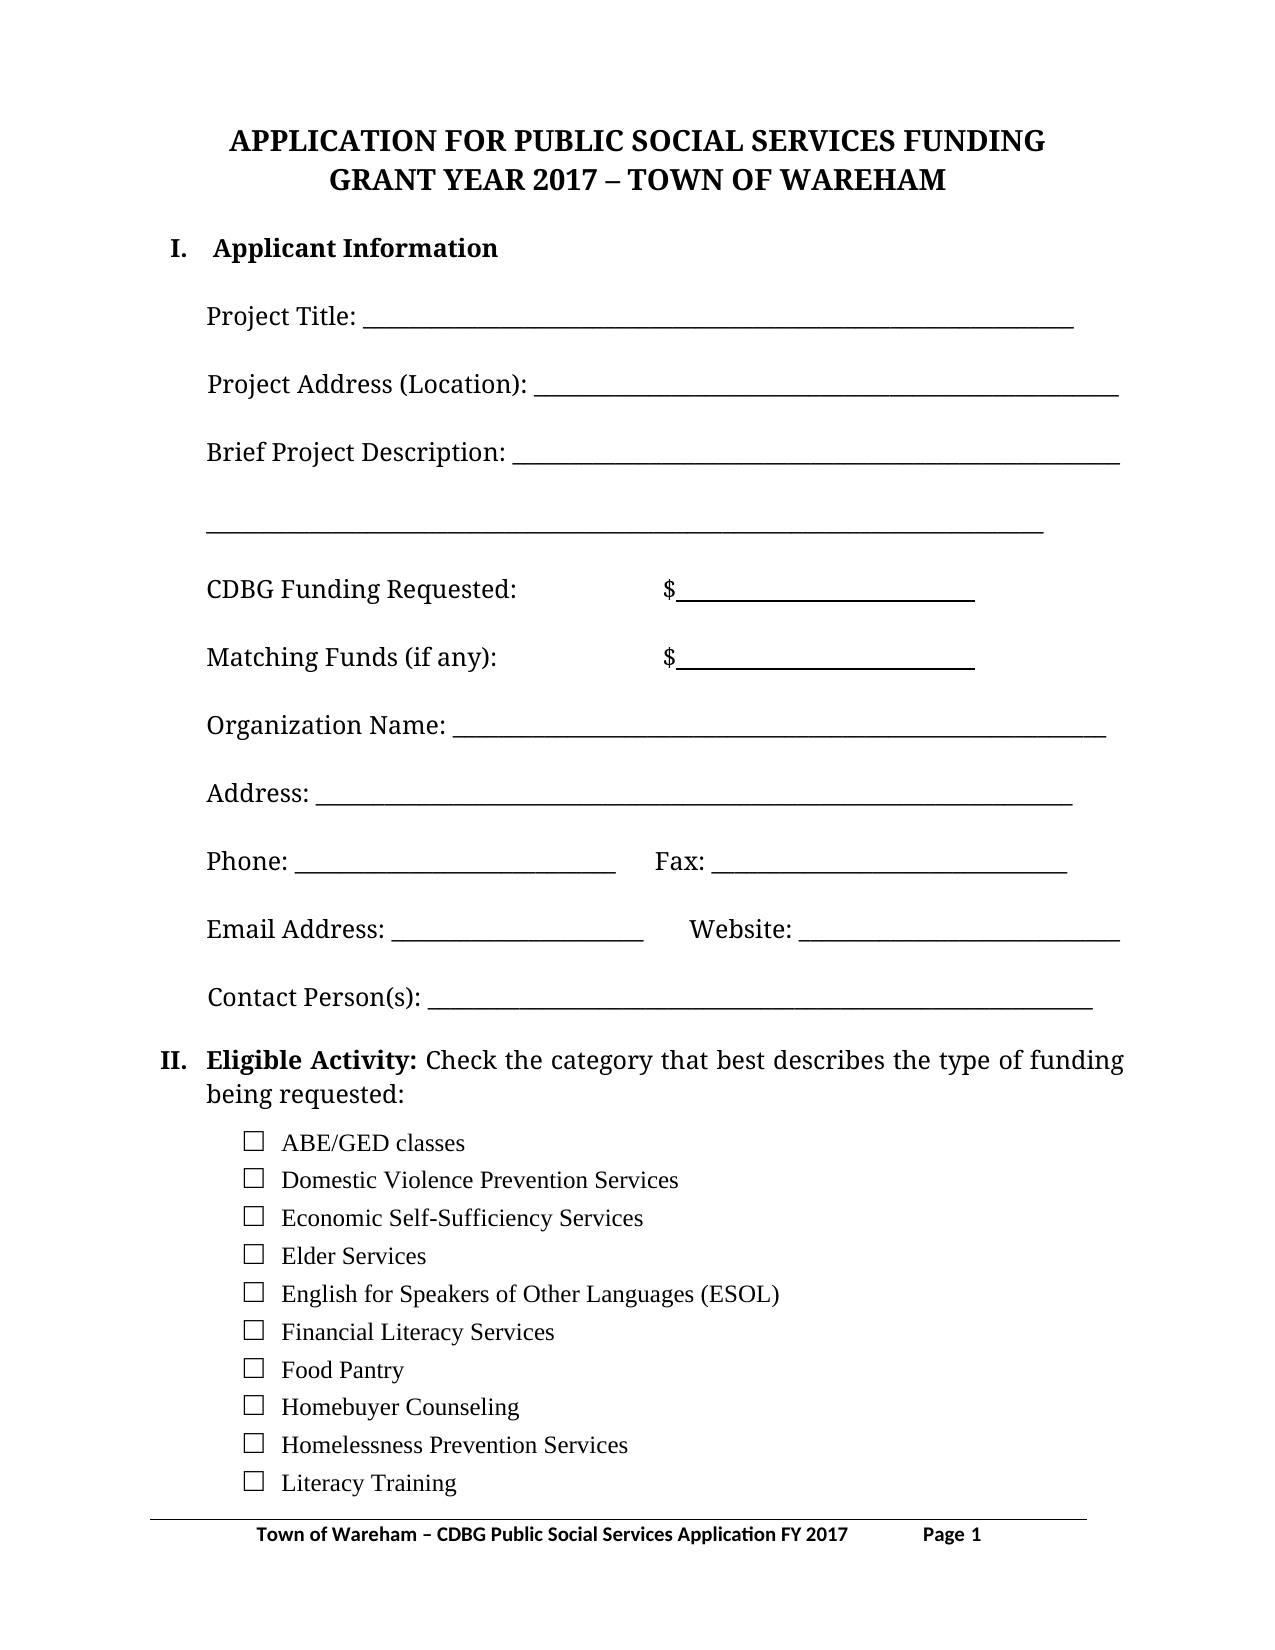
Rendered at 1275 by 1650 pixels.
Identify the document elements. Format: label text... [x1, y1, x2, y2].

text APPLICATION FOR PUBLIC SOCIAL SERVICES FUNDING [150, 120, 1125, 160]
text GRANT YEAR 2017 – TOWN OF WAREHAM [150, 160, 1125, 199]
text Matching Funds (if any): $ [206, 639, 1125, 673]
text CDBG Funding Requested: $ [206, 571, 1125, 605]
list Applicant Information [187, 231, 1125, 265]
list Literacy Training [244, 1464, 1125, 1502]
text Project Title: ______________________________________________________________ [206, 299, 1125, 333]
list English for Speakers of Other Languages (ESOL) [244, 1275, 1125, 1312]
text Organization Name: _________________________________________________________ [206, 707, 1125, 742]
text Address: __________________________________________________________________ [206, 776, 1125, 810]
text Brief Project Description: _____________________________________________________ [206, 435, 1125, 469]
list Elder Services [244, 1237, 1125, 1275]
text Phone: ____________________________ Fax: _______________________________ [206, 844, 1125, 878]
text Email Address: ______________________ Website: ____________________________ [206, 912, 1125, 946]
list Homelessness Prevention Services [244, 1426, 1125, 1464]
text Contact Person(s): __________________________________________________________ [207, 980, 1125, 1014]
list Food Pantry [244, 1350, 1125, 1388]
list Eligible Activity: Check the category that best describes the type of funding being requested: [187, 1043, 1125, 1111]
list Economic Self-Sufficiency Services [244, 1199, 1125, 1237]
list Financial Literacy Services [244, 1312, 1125, 1350]
text Project Address (Location): ___________________________________________________ [207, 367, 1125, 401]
list Homebuyer Counseling [244, 1388, 1125, 1426]
text _________________________________________________________________________ [206, 503, 1125, 537]
list Domestic Violence Prevention Services [244, 1161, 1125, 1199]
list ABE/GED classes [244, 1123, 1125, 1161]
